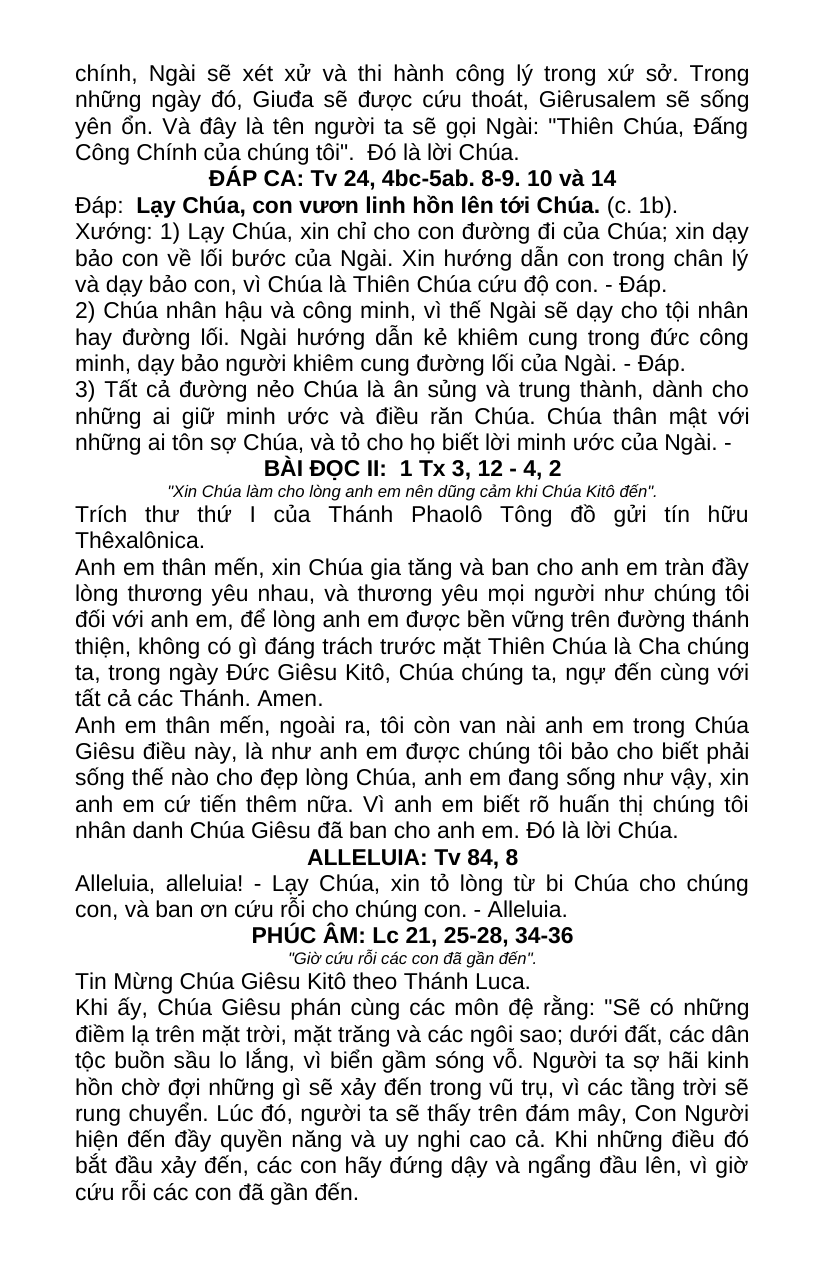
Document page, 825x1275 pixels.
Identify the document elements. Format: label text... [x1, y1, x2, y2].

text Trích thư thứ I của Thánh Phaolô Tông đồ gửi tín hữu Thêxalônica. [75, 501, 750, 553]
text "Xin Chúa làm cho lòng anh em nên dũng cảm khi Chúa Kitô đến". [75, 482, 750, 501]
text Xướng: 1) Lạy Chúa, xin chỉ cho con đường đi của Chúa; xin dạy bảo con về lối bước của Ngài. Xin hướng dẫn con trong chân lý và dạy bảo con, vì Chúa là Thiên Chúa cứu độ con. - Đáp. [75, 218, 750, 297]
text Tin Mừng Chúa Giêsu Kitô theo Thánh Luca. [75, 968, 750, 994]
text 2) Chúa nhân hậu và công minh, vì thế Ngài sẽ dạy cho tội nhân hay đường lối. Ngài hướng dẫn kẻ khiêm cung trong đức công minh, dạy bảo người khiêm cung đường lối của Ngài. - Đáp. [75, 297, 750, 376]
text Alleluia, alleluia! - Lạy Chúa, xin tỏ lòng từ bi Chúa cho chúng con, và ban ơn cứu rỗi cho chúng con. - Alleluia. [75, 870, 750, 922]
text "Giờ cứu rỗi các con đã gần đến". [75, 949, 750, 968]
text ALLELUIA: Tv 84, 8 [75, 843, 750, 870]
text Anh em thân mến, ngoài ra, tôi còn van nài anh em trong Chúa Giêsu điều này, là như anh em được chúng tôi bảo cho biết phải sống thế nào cho đẹp lòng Chúa, anh em đang sống như vậy, xin anh em cứ tiến thêm nữa. Vì anh em biết rõ huấn thị chúng tôi nhân danh Chúa Giêsu đã ban cho anh em. Đó là lời Chúa. [75, 712, 750, 843]
text Khi ấy, Chúa Giêsu phán cùng các môn đệ rằng: "Sẽ có những điềm lạ trên mặt trời, mặt trăng và các ngôi sao; dưới đất, các dân tộc buồn sầu lo lắng, vì biển gầm sóng vỗ. Người ta sợ hãi kinh hồn chờ đợi những gì sẽ xảy đến trong vũ trụ, vì các tầng trời sẽ rung chuyển. Lúc đó, người ta sẽ thấy trên đám mây, Con Người hiện đến đầy quyền năng và uy nghi cao cả. Khi những điều đó bắt đầu xảy đến, các con hãy đứng dậy và ngẩng đầu lên, vì giờ cứu rỗi các con đã gần đến. [75, 994, 750, 1205]
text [75, 60, 750, 165]
text PHÚC ÂM: Lc 21, 25-28, 34-36 [75, 922, 750, 949]
text 3) Tất cả đường nẻo Chúa là ân sủng và trung thành, dành cho những ai giữ minh ước và điều răn Chúa. Chúa thân mật với những ai tôn sợ Chúa, và tỏ cho họ biết lời minh ước của Ngài. - [75, 376, 750, 455]
text ĐÁP CA: Tv 24, 4bc-5ab. 8-9. 10 và 14 [75, 165, 750, 192]
text BÀI ĐỌC II: 1 Tx 3, 12 - 4, 2 [75, 455, 750, 482]
text Anh em thân mến, xin Chúa gia tăng và ban cho anh em tràn đầy lòng thương yêu nhau, và thương yêu mọi người như chúng tôi đối với anh em, để lòng anh em được bền vững trên đường thánh thiện, không có gì đáng trách trước mặt Thiên Chúa là Cha chúng ta, trong ngày Đức Giêsu Kitô, Chúa chúng ta, ngự đến cùng với tất cả các Thánh. Amen. [75, 553, 750, 712]
text Đáp: Lạy Chúa, con vươn linh hồn lên tới Chúa. (c. 1b). [75, 192, 750, 218]
